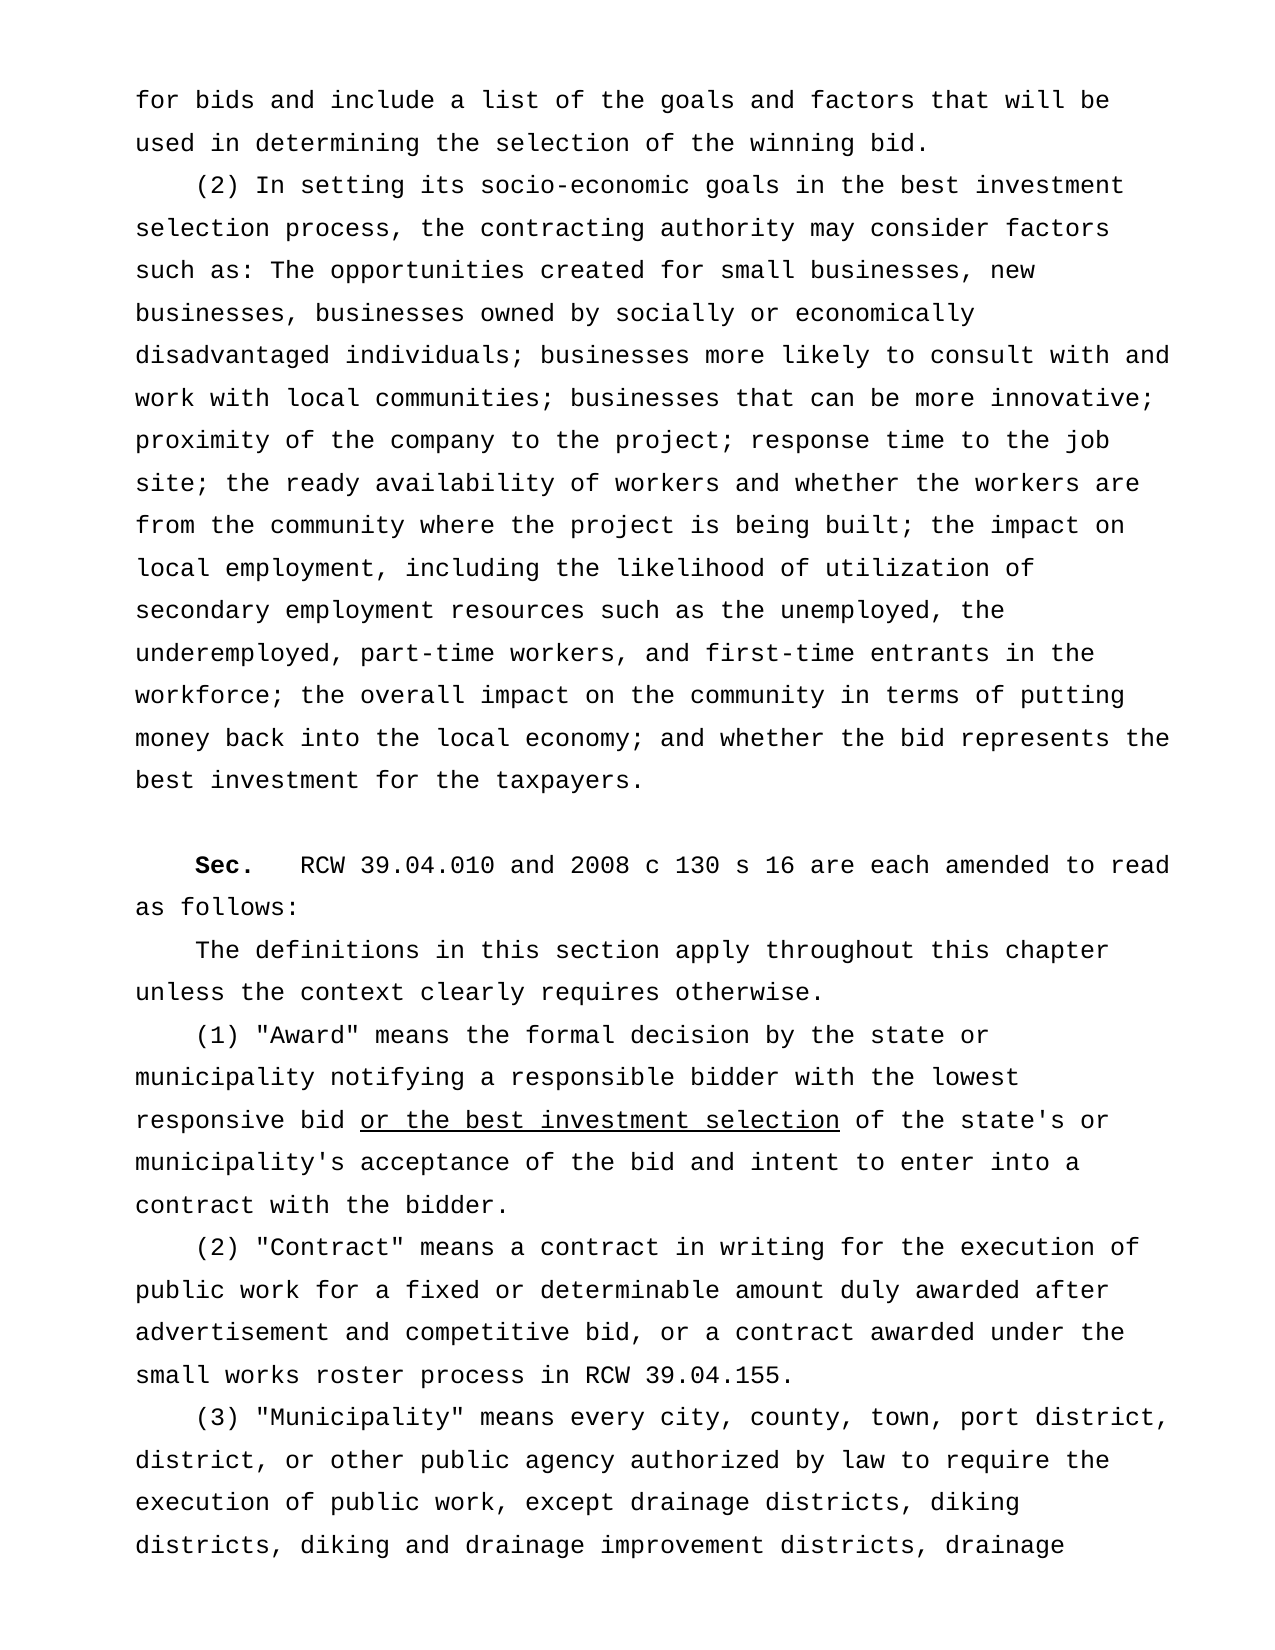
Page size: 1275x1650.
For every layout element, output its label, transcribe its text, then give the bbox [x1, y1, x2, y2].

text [135, 1392, 1170, 1562]
text Sec. RCW 39.04.010 and 2008 c 130 s 16 are each amended to read as follows: [135, 839, 1170, 924]
text (1) "Award" means the formal decision by the state or municipality notifying a responsible bidder with the lowest responsive bid or the best investment selection of the state's or municipality's acceptance of the bid and intent to enter into a contract with the bidder. [135, 1009, 1170, 1222]
text (2) "Contract" means a contract in writing for the execution of public work for a fixed or determinable amount duly awarded after advertisement and competitive bid, or a contract awarded under the small works roster process in RCW 39.04.155. [135, 1222, 1170, 1392]
text (2) In setting its socio-economic goals in the best investment selection process, the contracting authority may consider factors such as: The opportunities created for small businesses, new businesses, businesses owned by socially or economically disadvantaged individuals; businesses more likely to consult with and work with local communities; businesses that can be more innovative; proximity of the company to the project; response time to the job site; the ready availability of workers and whether the workers are from the community where the project is being built; the impact on local employment, including the likelihood of utilization of secondary employment resources such as the unemployed, the underemployed, part-time workers, and first-time entrants in the workforce; the overall impact on the community in terms of putting money back into the local economy; and whether the bid represents the best investment for the taxpayers. [135, 160, 1170, 797]
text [135, 75, 1170, 160]
text The definitions in this section apply throughout this chapter unless the context clearly requires otherwise. [135, 924, 1170, 1009]
